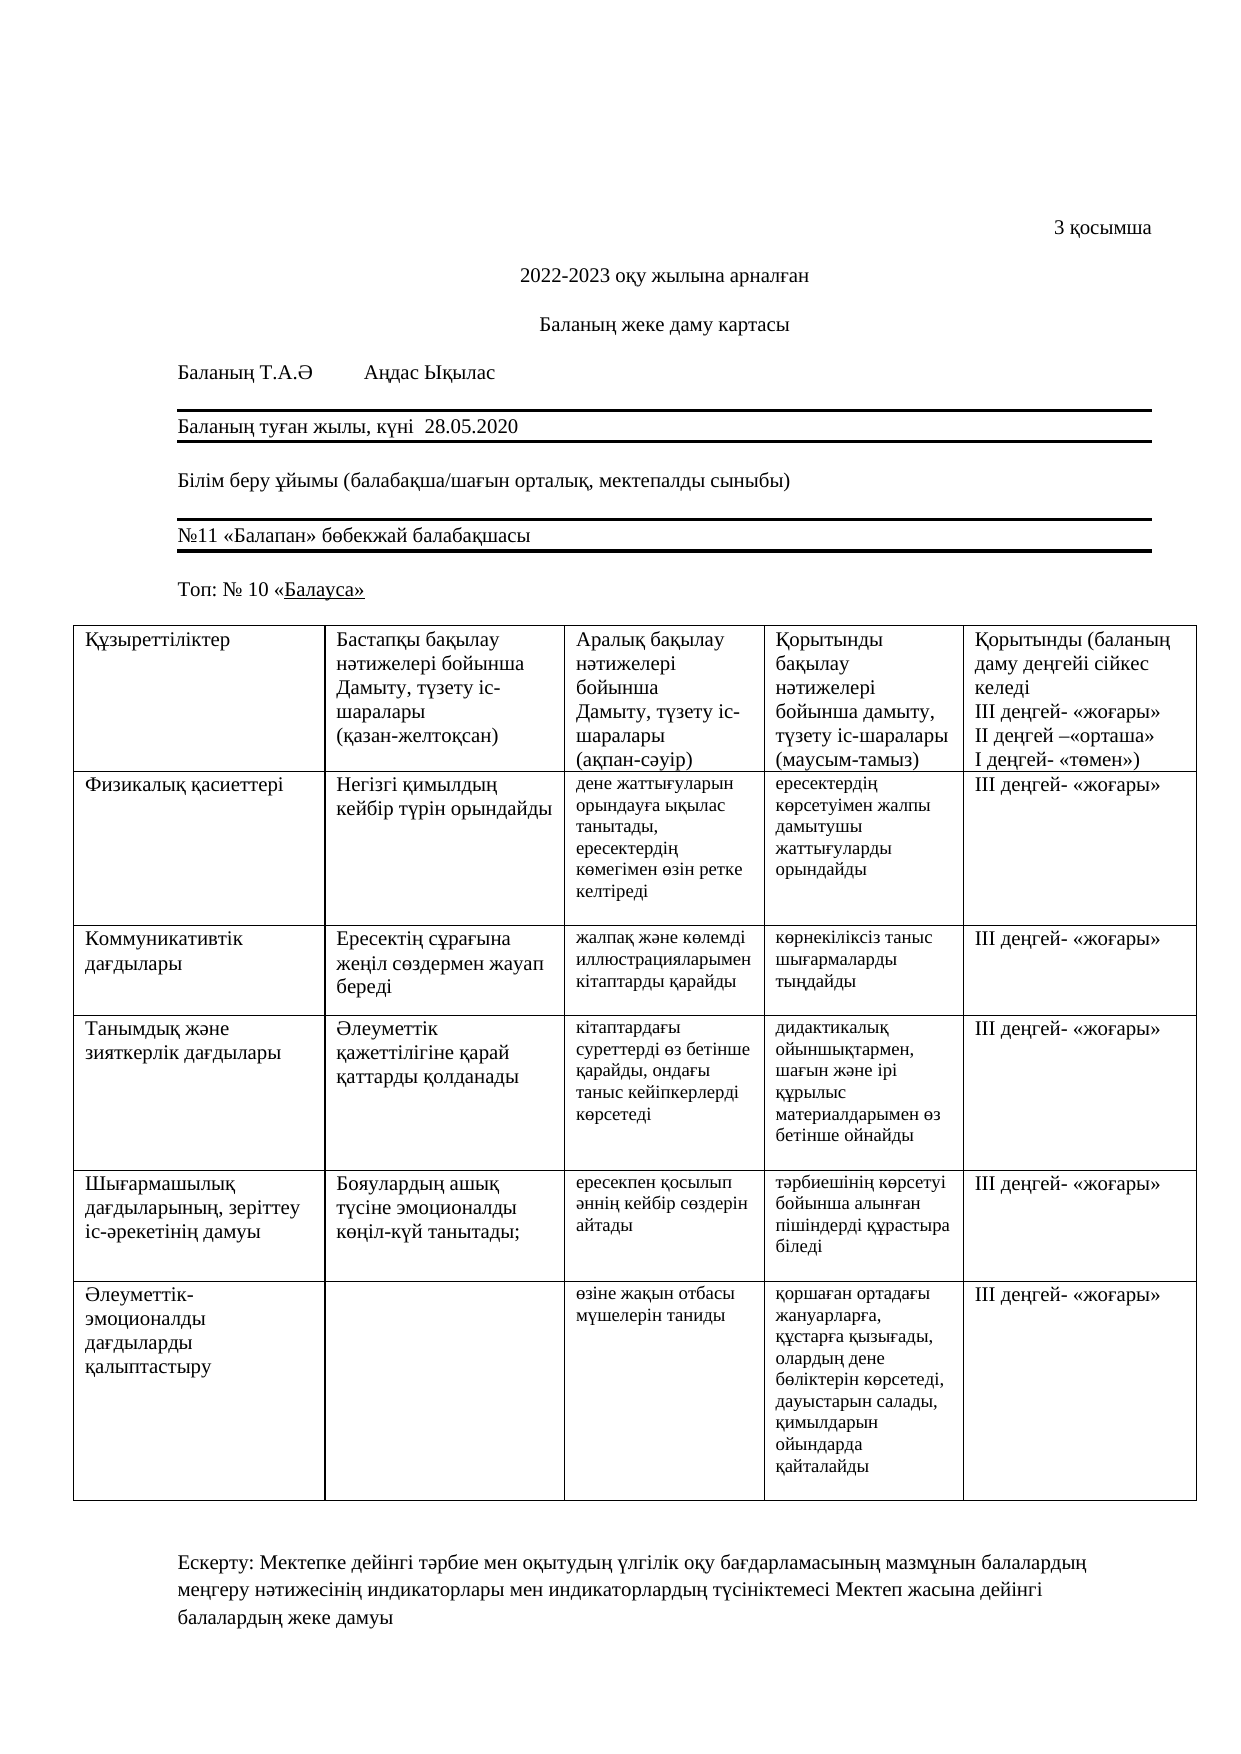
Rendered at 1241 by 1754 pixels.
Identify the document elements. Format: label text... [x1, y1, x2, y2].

table_cell III деңгей- «жоғары» [964, 926, 1196, 1015]
table_cell III деңгей- «жоғары» [964, 1282, 1196, 1500]
table_cell ересектердің көрсетуімен жалпы дамытушы жаттығуларды орындайды [765, 772, 963, 925]
text Баланың Т.А.Ә Аңдас Ықылас [177, 360, 1152, 384]
table_cell Бояулардың ашық түсіне эмоционалды көңіл-күй танытады; [326, 1171, 564, 1281]
table_cell көрнекіліксіз таныс шығармаларды тыңдайды [765, 926, 963, 1015]
table_cell III деңгей- «жоғары» [964, 1016, 1196, 1169]
table_cell Ересектің сұрағына жеңіл сөздермен жауап береді [326, 926, 564, 1015]
table_cell [326, 1282, 564, 1500]
table_cell қоршаған ортадағы жануарларға, құстарға қызығады, олардың дене бөліктерін көрсетеді, дауыстарын салады, қимылдарын ойындарда қайталайды [765, 1282, 963, 1500]
table_cell Коммуникативтік дағдылары [74, 926, 324, 1015]
table_cell Шығармашылық дағдыларының, зеріттеу іс-әрекетінің дамуы [74, 1171, 324, 1281]
text №11 «Балапан» бөбекжай балабақшасы [177, 521, 1152, 549]
table_cell Негізгі қимылдың кейбір түрін орындайды [326, 772, 564, 925]
table_header Құзыреттіліктер [74, 626, 324, 771]
table_header Қорытынды (баланың даму деңгейі сійкес келеді III деңгей- «жоғары» II деңгей –«орташа» I деңгей- «төмен») [964, 626, 1196, 771]
text Баланың жеке даму картасы [177, 312, 1152, 336]
table_header Қорытынды бақылау нәтижелері бойынша дамыту, түзету іс-шаралары (маусым-тамыз) [765, 626, 963, 771]
text Ескерту: Мектепке дейінгі тәрбие мен оқытудың үлгілік оқу бағдарламасының мазмұнын балалардың меңгеру нәтижесінің индикаторлары мен индикаторлардың түсініктемесі Мектеп жасына дейінгі балалардың жеке дамуы [177, 1549, 1152, 1629]
text 2022-2023 оқу жылына арналған [177, 263, 1152, 287]
table_cell жалпақ және көлемді иллюстрацияларымен кітаптарды қарайды [565, 926, 764, 1015]
table_cell дене жаттығуларын орындауға ықылас танытады, ересектердің көмегімен өзін ретке келтіреді [565, 772, 764, 925]
table_cell тәрбиешінің көрсетуі бойынша алынған пішіндерді құрастыра біледі [765, 1171, 963, 1281]
text 3 қосымша [177, 215, 1152, 239]
text Баланың туған жылы, күні 28.05.2020 [177, 412, 1152, 440]
table_cell Физикалық қасиеттері [74, 772, 324, 925]
table_cell ересекпен қосылып әннің кейбір сөздерін айтады [565, 1171, 764, 1281]
table_cell Әлеуметтік-эмоционалды дағдыларды қалыптастыру [74, 1282, 324, 1500]
table_cell дидактикалық ойыншықтармен, шағын және ірі құрылыс материалдарымен өз бетінше ойнайды [765, 1016, 963, 1169]
table_cell Танымдық және зияткерлік дағдылары [74, 1016, 324, 1169]
table_header Аралық бақылау нәтижелері бойынша Дамыту, түзету іс-шаралары (ақпан-сәуір) [565, 626, 764, 771]
table_cell Әлеуметтік қажеттілігіне қарай қаттарды қолданады [326, 1016, 564, 1169]
text Білім беру ұйымы (балабақша/шағын орталық, мектепалды сыныбы) [177, 468, 1152, 494]
table_cell өзіне жақын отбасы мүшелерін таниды [565, 1282, 764, 1500]
table_cell III деңгей- «жоғары» [964, 772, 1196, 925]
table_cell кітаптардағы суреттерді өз бетінше қарайды, ондағы таныс кейіпкерлерді көрсетеді [565, 1016, 764, 1169]
table_cell III деңгей- «жоғары» [964, 1171, 1196, 1281]
table_header Бастапқы бақылау нәтижелері бойынша Дамыту, түзету іс-шаралары (қазан-желтоқсан) [326, 626, 564, 771]
text Топ: № 10 «Балауса» [177, 577, 1152, 601]
